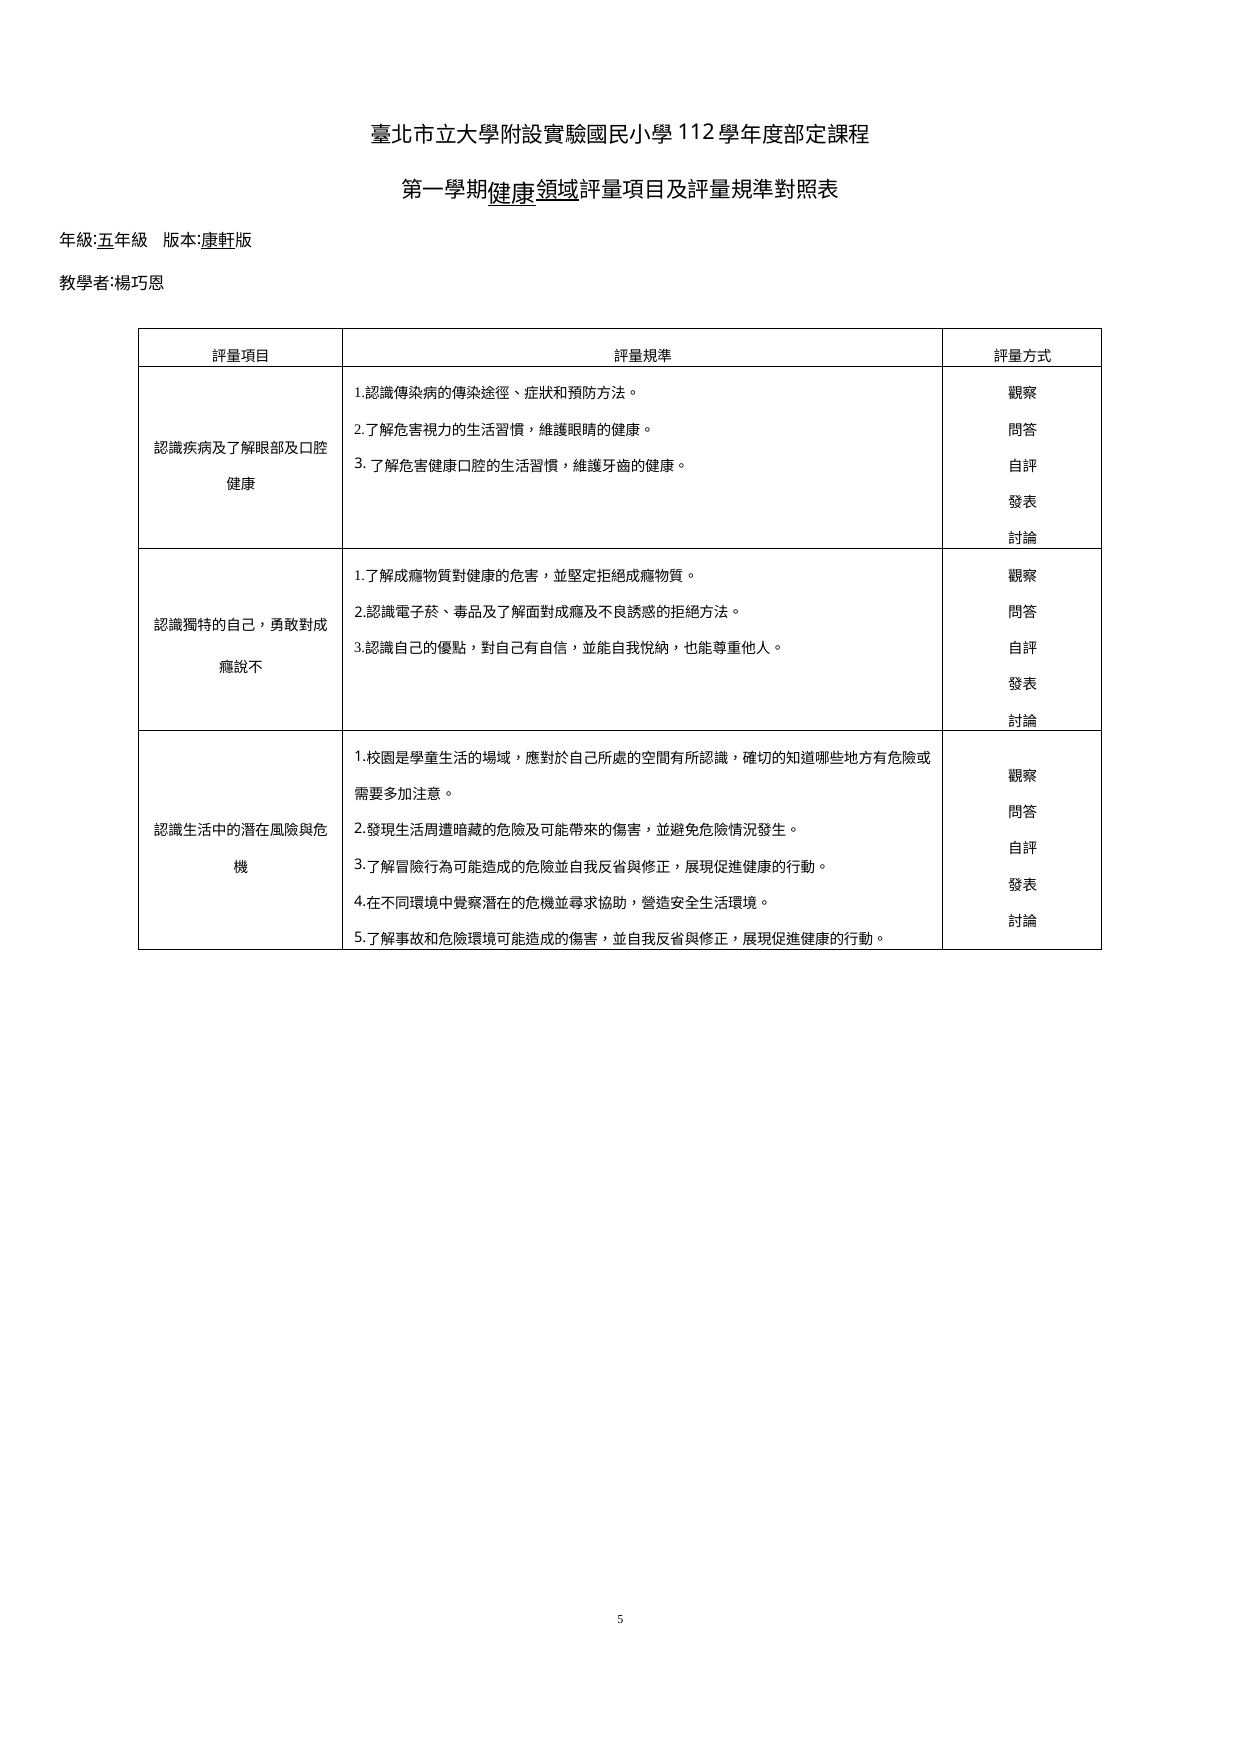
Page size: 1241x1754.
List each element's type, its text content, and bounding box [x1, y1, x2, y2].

table_header 評量規準 [343, 329, 942, 366]
table_cell 1.了解成癮物質對健康的危害，並堅定拒絕成癮物質。 2.認識電子菸、毒品及了解面對成癮及不良誘惑的拒絕方法。 3.認識自己的優點，對自己有自信，並能自我悅納，也能尊重他人。 [343, 549, 942, 730]
table_cell 觀察 問答 自評 發表 討論 [943, 367, 1101, 548]
table_header 評量項目 [139, 329, 342, 366]
table_header 評量方式 [943, 329, 1101, 366]
text 年級:五年級 版本:康軒版 [59, 209, 1181, 252]
table_cell 1.認識傳染病的傳染途徑、症狀和預防方法。 2.了解危害視力的生活習慣，維護眼睛的健康。 3. 了解危害健康口腔的生活習慣，維護牙齒的健康。 [343, 367, 942, 548]
text 臺北市立大學附設實驗國民小學112學年度部定課程 [59, 94, 1181, 149]
table_cell 認識生活中的潛在風險與危機 [139, 731, 342, 949]
table_cell 觀察 問答 自評 發表 討論 [943, 731, 1101, 949]
table_cell 觀察 問答 自評 發表 討論 [943, 549, 1101, 730]
table_cell 認識疾病及了解眼部及口腔健康 [139, 367, 342, 548]
table_cell 1.校園是學童生活的場域，應對於自己所處的空間有所認識，確切的知道哪些地方有危險或需要多加注意。 2.發現生活周遭暗藏的危險及可能帶來的傷害，並避免危險情況發生。 3.了解冒險行為可能造成的危險並自我反省與修正，展現促進健康的行動。 4.在不同環境中覺察潛在的危機並尋求協助，營造安全生活環境。 5.了解事故和危險環境可能造成的傷害，並自我反省與修正，展現促進健康的行動。 [343, 731, 942, 949]
table_cell 認識獨特的自己，勇敢對成癮說不 [139, 549, 342, 730]
text 教學者:楊巧恩 [59, 252, 1181, 294]
text 第一學期健康領域評量項目及評量規準對照表 [59, 149, 1181, 209]
